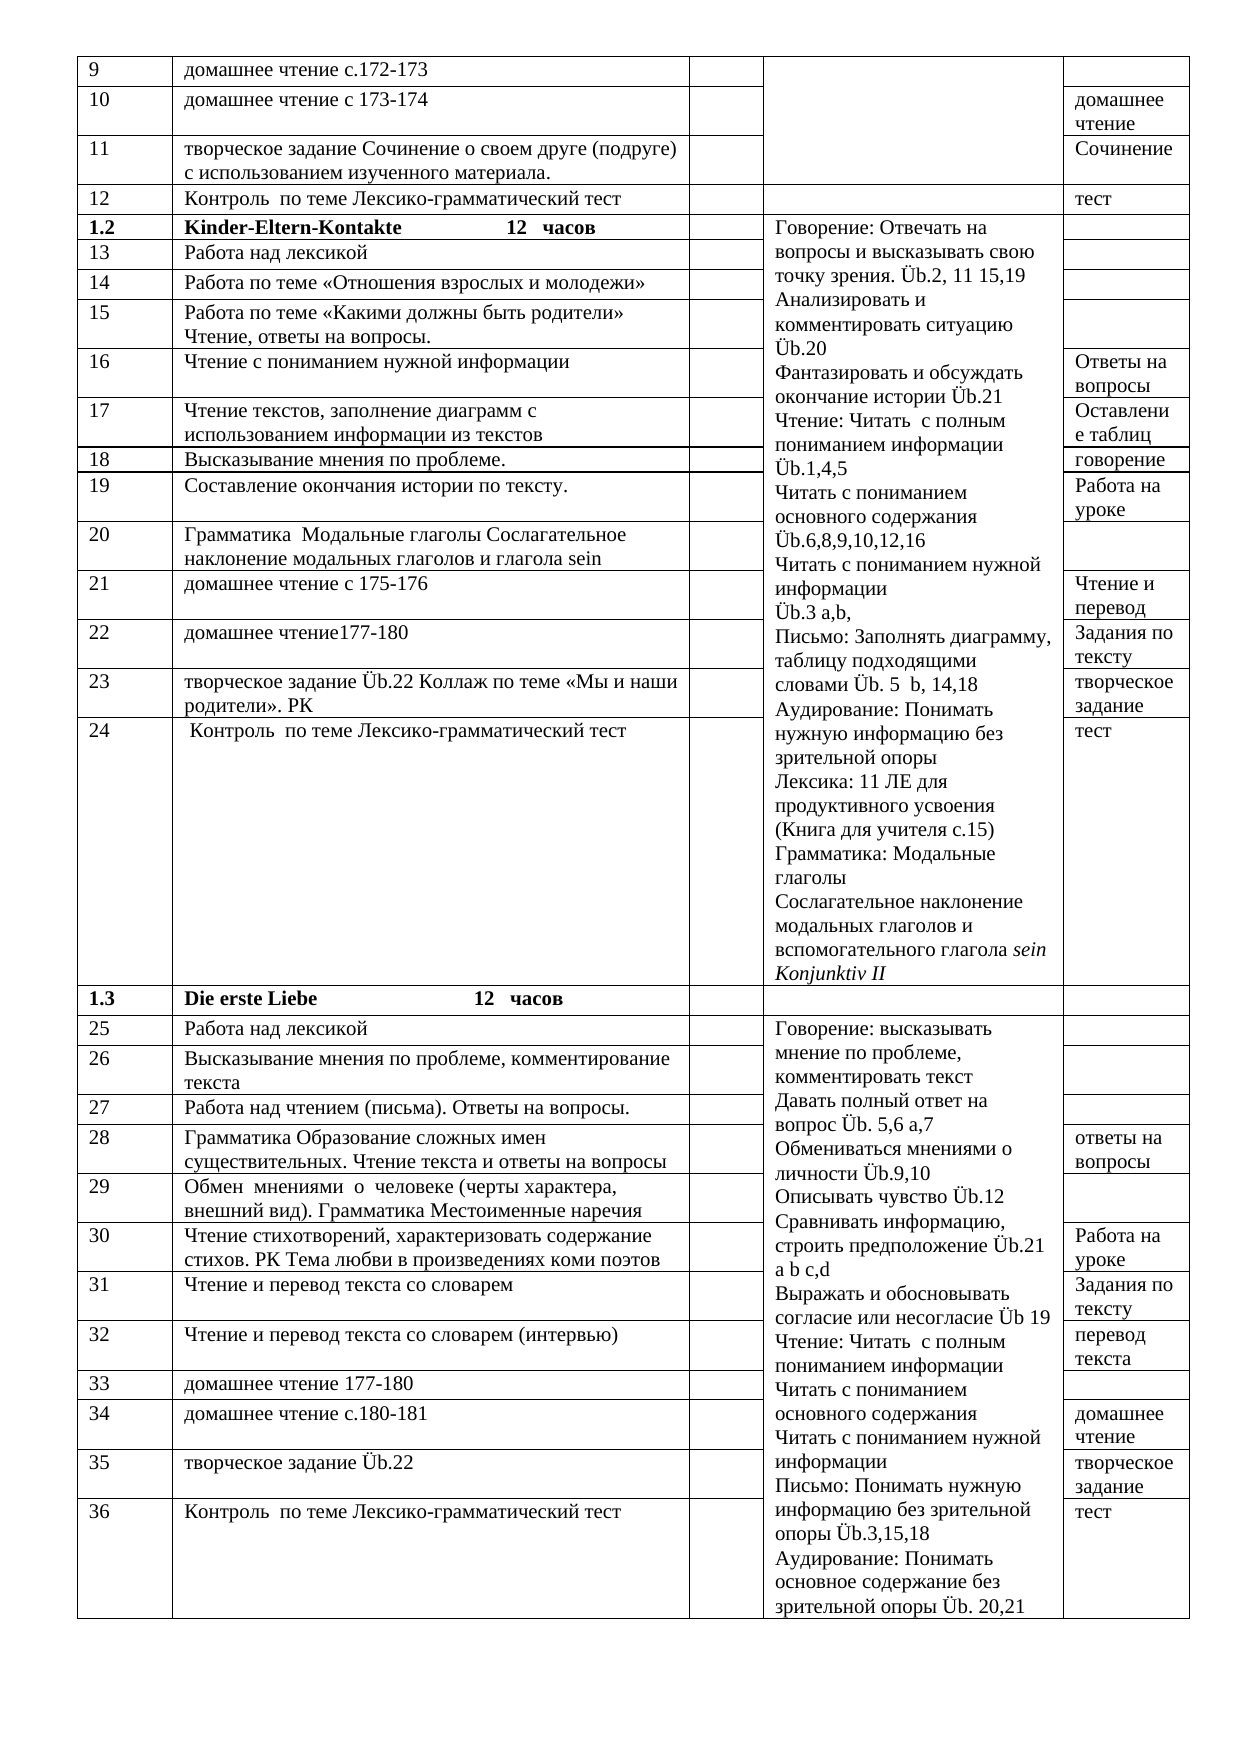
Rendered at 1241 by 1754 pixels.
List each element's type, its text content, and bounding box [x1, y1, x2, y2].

table_cell 30 [78, 1223, 172, 1271]
table_cell 26 [78, 1046, 172, 1094]
table_cell [690, 571, 763, 619]
table_cell 13 [78, 240, 172, 269]
table_cell Грамматика Образование сложных имен существительных. Чтение текста и ответы на вопросы [173, 1125, 689, 1173]
table_cell 1.2 [78, 215, 172, 239]
table_cell 25 [78, 1016, 172, 1045]
table_cell Ответы на вопросы [1064, 349, 1189, 397]
table_cell [1064, 1046, 1189, 1094]
table_cell Чтение и перевод текста со словарем [173, 1272, 689, 1320]
table_cell 23 [78, 669, 172, 717]
table_cell 24 [78, 718, 172, 985]
table_cell ответы на вопросы [1064, 1125, 1189, 1173]
table_cell Die erste Liebe 12 часов [173, 986, 689, 1015]
table_cell Задания по тексту [1064, 1272, 1189, 1320]
table_cell Работа на уроке [1064, 1223, 1189, 1271]
table_cell 33 [78, 1371, 172, 1399]
table_cell домашнее чтение с 173-174 [173, 87, 689, 135]
table_cell [690, 1272, 763, 1320]
table_cell Контроль по теме Лексико-грамматический тест [173, 718, 689, 985]
table_cell [690, 1016, 763, 1045]
table_cell [690, 87, 763, 135]
table_cell 11 [78, 136, 172, 184]
table_cell [690, 300, 763, 348]
table_cell [1064, 986, 1189, 1015]
table_cell домашнее чтение [1064, 1400, 1189, 1448]
table_cell 21 [78, 571, 172, 619]
table_cell Говорение: Отвечать на вопросы и высказывать свою точку зрения. Üb.2, 11 15,19 Анализировать и комментировать ситуацию Üb.20 Фантазировать и обсуждать окончание истории Üb.21 Чтение: Читать с полным пониманием информации Üb.1,4,5 Читать с пониманием основного содержания Üb.6,8,9,10,12,16 Читать с пониманием нужной информации Üb.3 а,b, Письмо: Заполнять диаграмму, таблицу подходящими словами Üb. 5 b, 14,18 Аудирование: Понимать нужную информацию без зрительной опоры Лексика: 11 ЛЕ для продуктивного усвоения (Книга для учителя с.15) Грамматика: Модальные глаголы Сослагательное наклонение модальных глаголов и вспомогательного глагола sein Konjunktiv II [764, 215, 1063, 985]
table_cell Работа по теме «Какими должны быть родители» Чтение, ответы на вопросы. [173, 300, 689, 348]
table_cell [1064, 300, 1189, 348]
table_cell [690, 473, 763, 521]
table_cell [690, 1450, 763, 1498]
table_cell домашнее чтение с.172-173 [173, 57, 689, 86]
table_cell домашнее чтение [1064, 87, 1189, 135]
table_cell 28 [78, 1125, 172, 1173]
table_cell [690, 398, 763, 446]
table_cell Kinder-Eltern-Kontakte 12 часов [173, 215, 689, 239]
table_cell [1064, 57, 1189, 86]
table_cell [764, 185, 1063, 214]
table_cell [690, 349, 763, 397]
table_cell [690, 620, 763, 668]
table_cell Контроль по теме Лексико-грамматический тест [173, 185, 689, 214]
table_cell тест [1064, 185, 1189, 214]
table_cell Высказывание мнения по проблеме. [173, 448, 689, 471]
table_cell тест [1064, 1499, 1189, 1618]
table_cell перевод текста [1064, 1321, 1189, 1369]
table_cell Работа на уроке [1064, 473, 1189, 521]
table_cell [690, 215, 763, 239]
table_cell [1064, 1174, 1189, 1222]
table_cell тест [1064, 718, 1189, 985]
table_cell 22 [78, 620, 172, 668]
table_cell [690, 1125, 763, 1173]
table_cell Чтение текстов, заполнение диаграмм с использованием информации из текстов [173, 398, 689, 446]
table_cell 1.3 [78, 986, 172, 1015]
table_cell творческое задание [1064, 1450, 1189, 1498]
table_cell [690, 522, 763, 570]
table_cell [1064, 1371, 1189, 1399]
table_cell [690, 185, 763, 214]
table_cell [690, 448, 763, 471]
table_cell творческое задание Üb.22 Коллаж по теме «Мы и наши родители». РК [173, 669, 689, 717]
table_cell [690, 57, 763, 86]
table_cell 12 [78, 185, 172, 214]
table_cell Высказывание мнения по проблеме, комментирование текста [173, 1046, 689, 1094]
table_cell [1064, 1016, 1189, 1045]
table_cell [1064, 240, 1189, 269]
table_cell 35 [78, 1450, 172, 1498]
table_cell Грамматика Модальные глаголы Сослагательное наклонение модальных глаголов и глагола sein [173, 522, 689, 570]
table_cell 27 [78, 1095, 172, 1124]
table_cell 29 [78, 1174, 172, 1222]
table_cell [690, 1174, 763, 1222]
table_cell [1064, 270, 1189, 299]
table_cell 32 [78, 1321, 172, 1369]
table_cell Говорение: высказывать мнение по проблеме, комментировать текст Давать полный ответ на вопрос Üb. 5,6 а,7 Обмениваться мнениями о личности Üb.9,10 Описывать чувство Üb.12 Сравнивать информацию, строить предположение Üb.21 а b с,d Выражать и обосновывать согласие или несогласие Üb 19 Чтение: Читать с полным пониманием информации Читать с пониманием основного содержания Читать с пониманием нужной информации Письмо: Понимать нужную информацию без зрительной опоры Üb.3,15,18 Аудирование: Понимать основное содержание без зрительной опоры Üb. 20,21 Лексика: 11 ЛЕ для продуктивного усвоения (Книга для учителя с.19) Грамматика: Образование сложных существительных. Местоименные наречия (вопросительные и указательные). Порядок слов в придаточном предложении. [764, 1016, 1063, 1618]
table_cell домашнее чтение с 175-176 [173, 571, 689, 619]
table_cell [690, 136, 763, 184]
table_cell [1064, 215, 1189, 239]
table_cell домашнее чтение 177-180 [173, 1371, 689, 1399]
table_cell творческое задание Сочинение о своем друге (подруге) с использованием изученного материала. [173, 136, 689, 184]
table_cell 34 [78, 1400, 172, 1448]
table_cell [690, 1095, 763, 1124]
table_cell [690, 718, 763, 985]
table_cell 19 [78, 473, 172, 521]
table_cell Чтение с пониманием нужной информации [173, 349, 689, 397]
table_cell 14 [78, 270, 172, 299]
table_cell 18 [78, 448, 172, 471]
table_cell 31 [78, 1272, 172, 1320]
table_cell 9 [78, 57, 172, 86]
table_cell творческое задание Üb.22 [173, 1450, 689, 1498]
table_cell домашнее чтение с.180-181 [173, 1400, 689, 1448]
table_cell Оставление таблиц [1064, 398, 1189, 446]
table_cell Составление окончания истории по тексту. [173, 473, 689, 521]
table_cell [690, 1223, 763, 1271]
table_cell творческое задание [1064, 669, 1189, 717]
table_cell 36 [78, 1499, 172, 1618]
table_cell [690, 1499, 763, 1618]
table_cell [690, 1400, 763, 1448]
table_cell 17 [78, 398, 172, 446]
table_cell [690, 270, 763, 299]
table_cell говорение [1064, 448, 1189, 471]
table_cell [690, 240, 763, 269]
table_cell [690, 1371, 763, 1399]
table_cell [690, 986, 763, 1015]
table_cell домашнее чтение177-180 [173, 620, 689, 668]
table_cell Работа над лексикой [173, 1016, 689, 1045]
table_cell Сочинение [1064, 136, 1189, 184]
table_cell Обмен мнениями о человеке (черты характера, внешний вид). Грамматика Местоименные наречия [173, 1174, 689, 1222]
table_cell 16 [78, 349, 172, 397]
table_cell 15 [78, 300, 172, 348]
table_cell 20 [78, 522, 172, 570]
table_cell 10 [78, 87, 172, 135]
table_cell Задания по тексту [1064, 620, 1189, 668]
table_cell Чтение и перевод текста со словарем (интервью) [173, 1321, 689, 1369]
table_cell Работа по теме «Отношения взрослых и молодежи» [173, 270, 689, 299]
table_cell Чтение и перевод [1064, 571, 1189, 619]
table_cell Работа над лексикой [173, 240, 689, 269]
table_cell [690, 1321, 763, 1369]
table_cell [764, 986, 1063, 1015]
table_cell [1064, 1095, 1189, 1124]
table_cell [173, 1499, 689, 1618]
table_cell [1064, 522, 1189, 570]
table_cell [690, 669, 763, 717]
table_cell [690, 1046, 763, 1094]
table_cell Чтение стихотворений, характеризовать содержание стихов. РК Тема любви в произведениях коми поэтов [173, 1223, 689, 1271]
table_cell Работа над чтением (письма). Ответы на вопросы. [173, 1095, 689, 1124]
